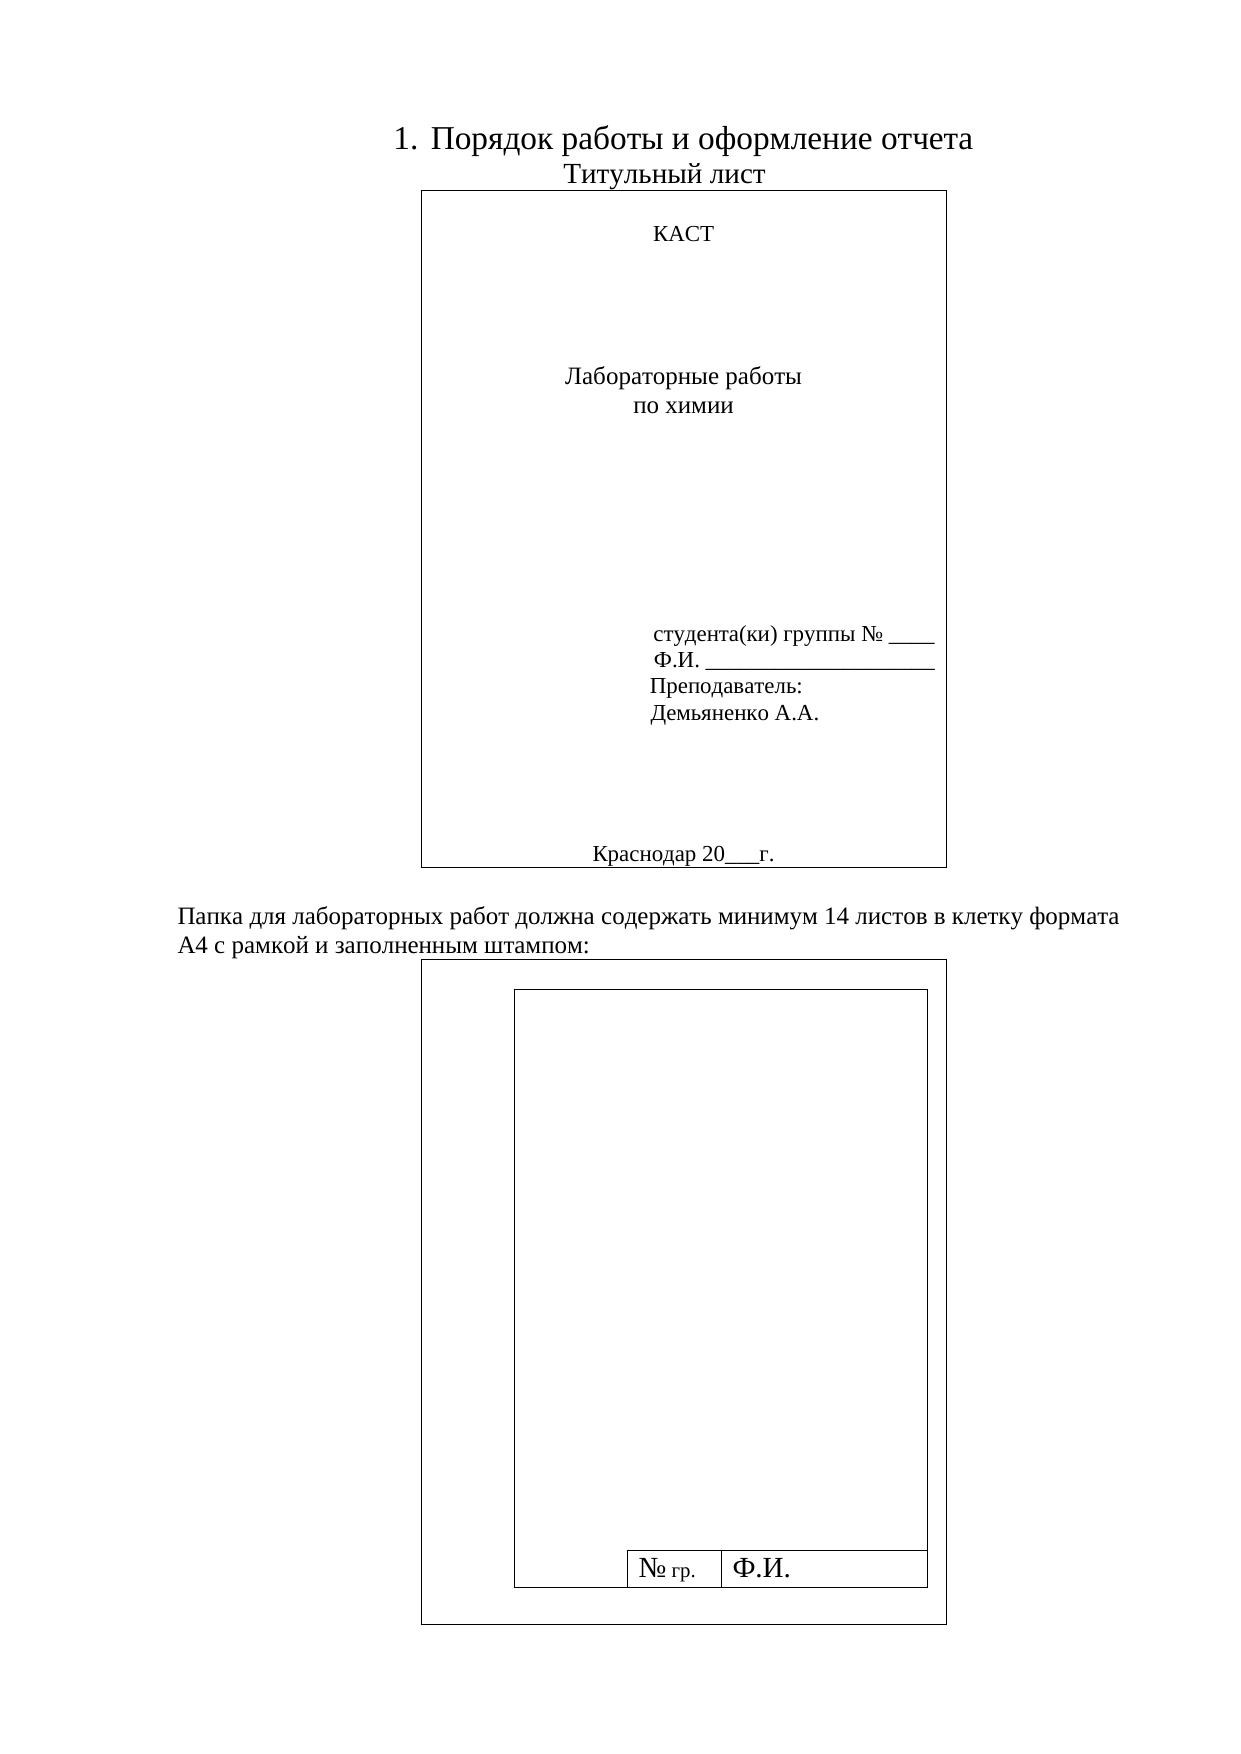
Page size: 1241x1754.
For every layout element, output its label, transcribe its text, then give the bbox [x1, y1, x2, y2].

table_header КАСТ Лабораторные работы по химии студента(ки) группы № ____ Ф.И. ____________________ Преподаватель: Демьяненко А.А. Краснодар 20___г. [422, 191, 946, 867]
table_header [422, 960, 946, 1624]
text Титульный лист [177, 156, 1152, 190]
text Папка для лабораторных работ должна содержать минимум 14 листов в клетку формата А4 с рамкой и заполненным штампом: [177, 901, 1152, 959]
list Порядок работы и оформление отчета [215, 118, 1152, 156]
